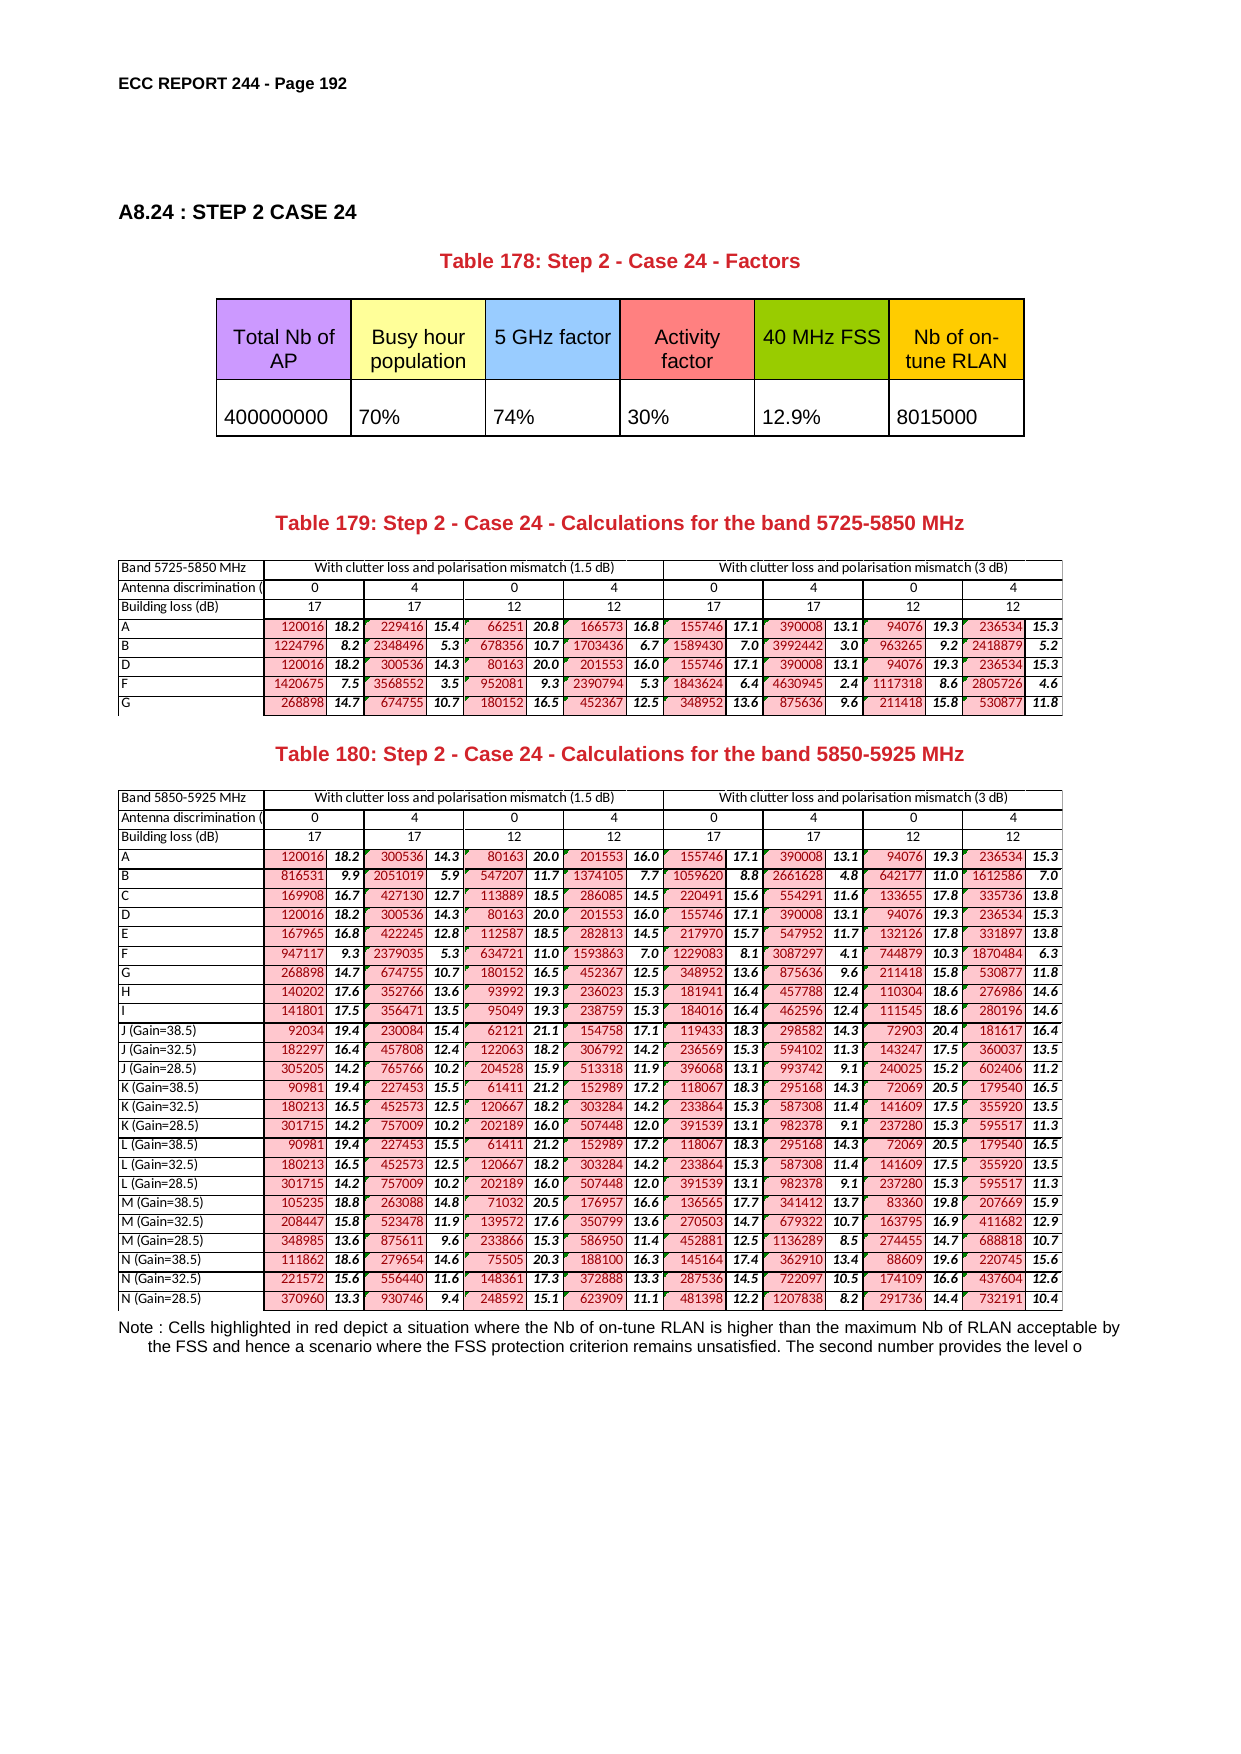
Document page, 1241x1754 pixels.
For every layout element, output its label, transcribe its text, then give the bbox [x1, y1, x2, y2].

text Table 178: Step 2 - Case 24 - Factors [118, 249, 1122, 273]
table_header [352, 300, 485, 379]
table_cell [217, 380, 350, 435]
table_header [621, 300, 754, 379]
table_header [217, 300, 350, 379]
subtitle : Step 2 Case 24 [118, 200, 1122, 224]
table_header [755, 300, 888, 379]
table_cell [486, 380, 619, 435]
text Table 179: Step 2 - Case 24 - Calculations for the band 5725-5850 MHz [118, 511, 1122, 535]
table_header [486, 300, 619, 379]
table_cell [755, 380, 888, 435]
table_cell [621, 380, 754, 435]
text Note : Cells highlighted in red depict a situation where the Nb of on-tune RLAN is higher than the maximum Nb of RLAN acceptable by the FSS and hence a scenario where the FSS protection criterion remains unsatisfied. The second number provides the level o [118, 1318, 1122, 1356]
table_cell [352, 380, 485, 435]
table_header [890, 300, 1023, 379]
text Table 180: Step 2 - Case 24 - Calculations for the band 5850-5925 MHz [118, 741, 1122, 765]
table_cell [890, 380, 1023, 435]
